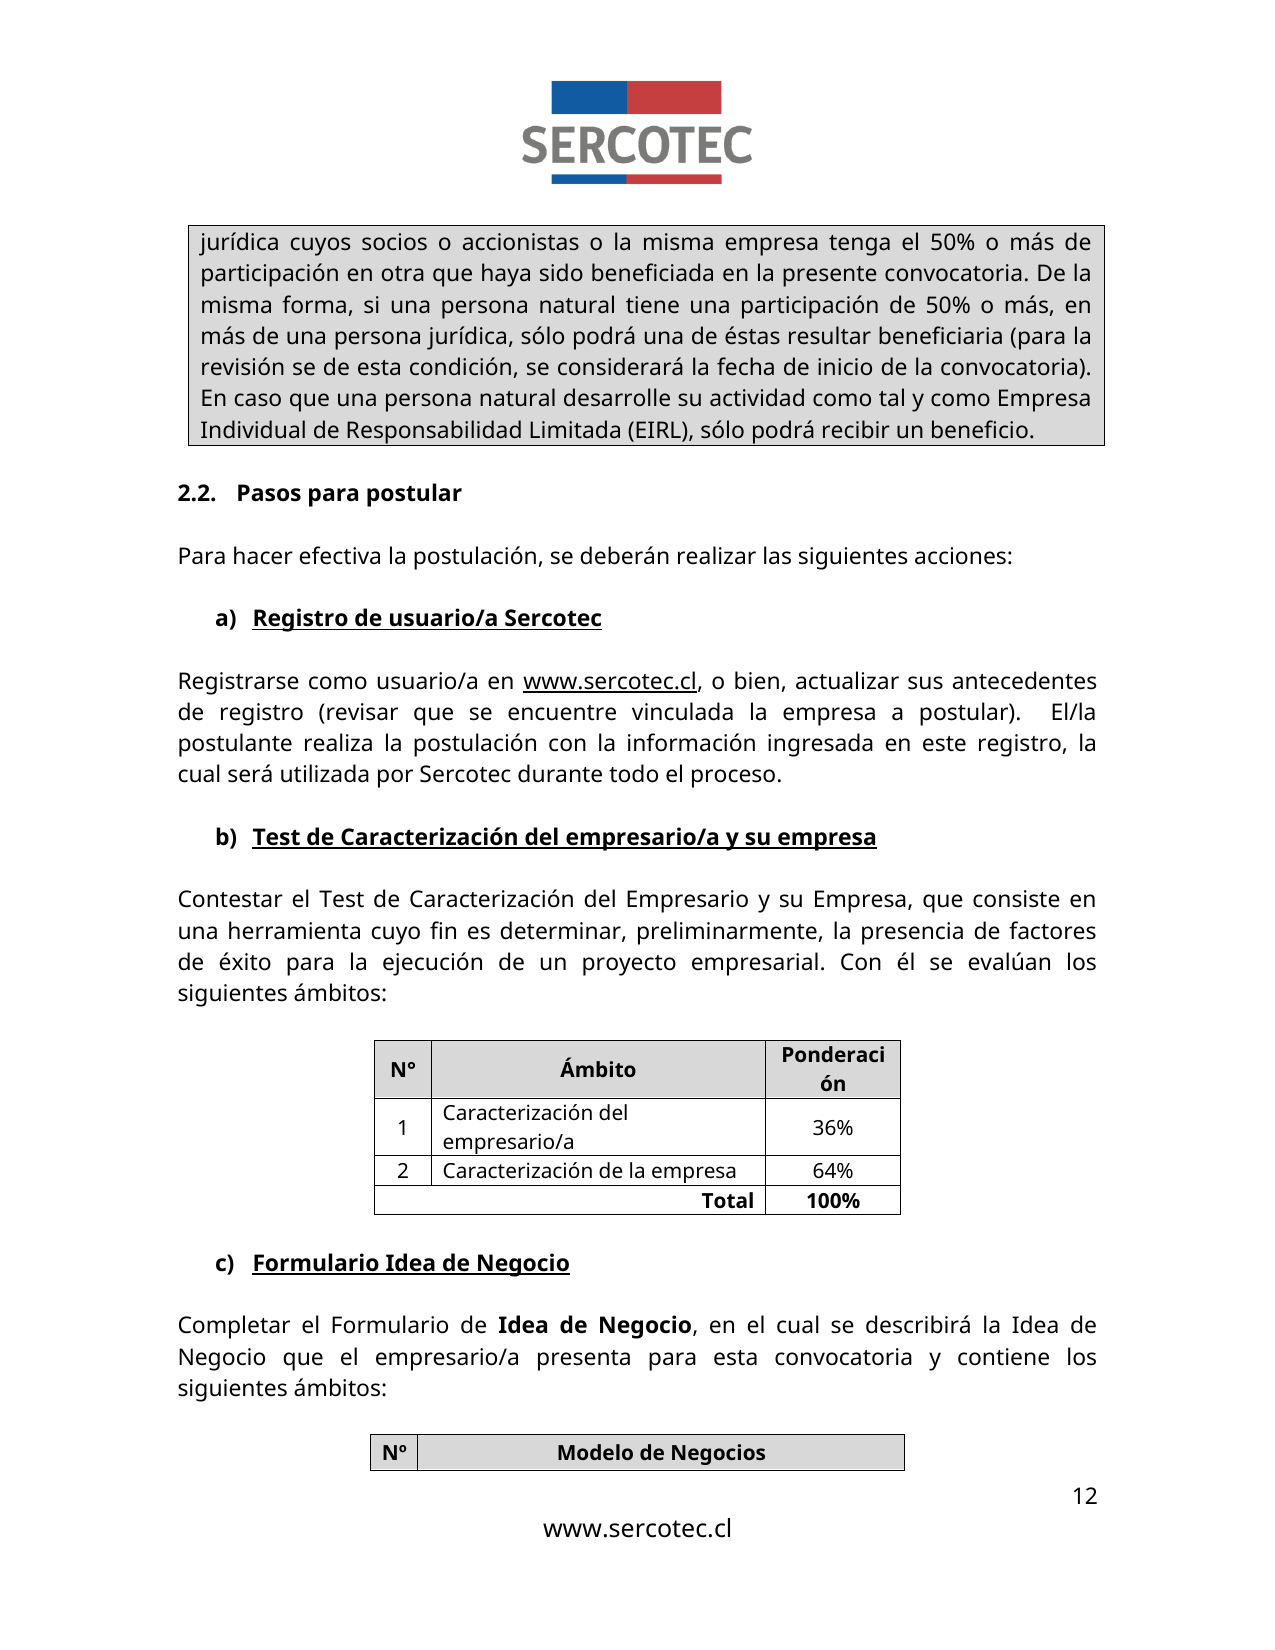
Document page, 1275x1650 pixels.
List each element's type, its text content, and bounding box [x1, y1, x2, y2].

table_cell Caracterización de la empresa [432, 1156, 765, 1185]
table_cell 2 [375, 1156, 431, 1185]
picture [512, 73, 763, 194]
text Registrarse como usuario/a en www.sercotec.cl, o bien, actualizar sus antecedentes de registro (revisar que se encuentre vinculada la empresa a postular). El/la postulante realiza la postulación con la información ingresada en este registro, la cual será utilizada por Sercotec durante todo el proceso. [177, 664, 1098, 789]
text Completar el Formulario de Idea de Negocio, en el cual se describirá la Idea de Negocio que el empresario/a presenta para esta convocatoria y contiene los siguientes ámbitos: [177, 1309, 1098, 1403]
table_cell Caracterización del empresario/a [432, 1099, 765, 1155]
text Para hacer efectiva la postulación, se deberán realizar las siguientes acciones: [177, 539, 1098, 571]
table_header N° [375, 1041, 431, 1097]
table_header Modelo de Negocios [418, 1435, 904, 1469]
text Contestar el Test de Caracterización del Empresario y su Empresa, que consiste en una herramienta cuyo fin es determinar, preliminarmente, la presencia de factores de éxito para la ejecución de un proyecto empresarial. Con él se evalúan los siguientes ámbitos: [177, 883, 1098, 1008]
table_cell Total [375, 1186, 765, 1214]
table_header Ámbito [432, 1041, 765, 1097]
list Test de Caracterización del empresario/a y su empresa [215, 821, 1098, 852]
list Registro de usuario/a Sercotec [215, 602, 1098, 633]
table_cell 100% [766, 1186, 900, 1214]
table_cell 1 [375, 1099, 431, 1155]
table_header Nº [371, 1435, 417, 1469]
table_cell 64% [766, 1156, 900, 1185]
list Formulario Idea de Negocio [215, 1247, 1098, 1278]
subtitle Pasos para postular [177, 477, 1098, 508]
table_header Ponderación [766, 1041, 900, 1097]
table_cell 36% [766, 1099, 900, 1155]
